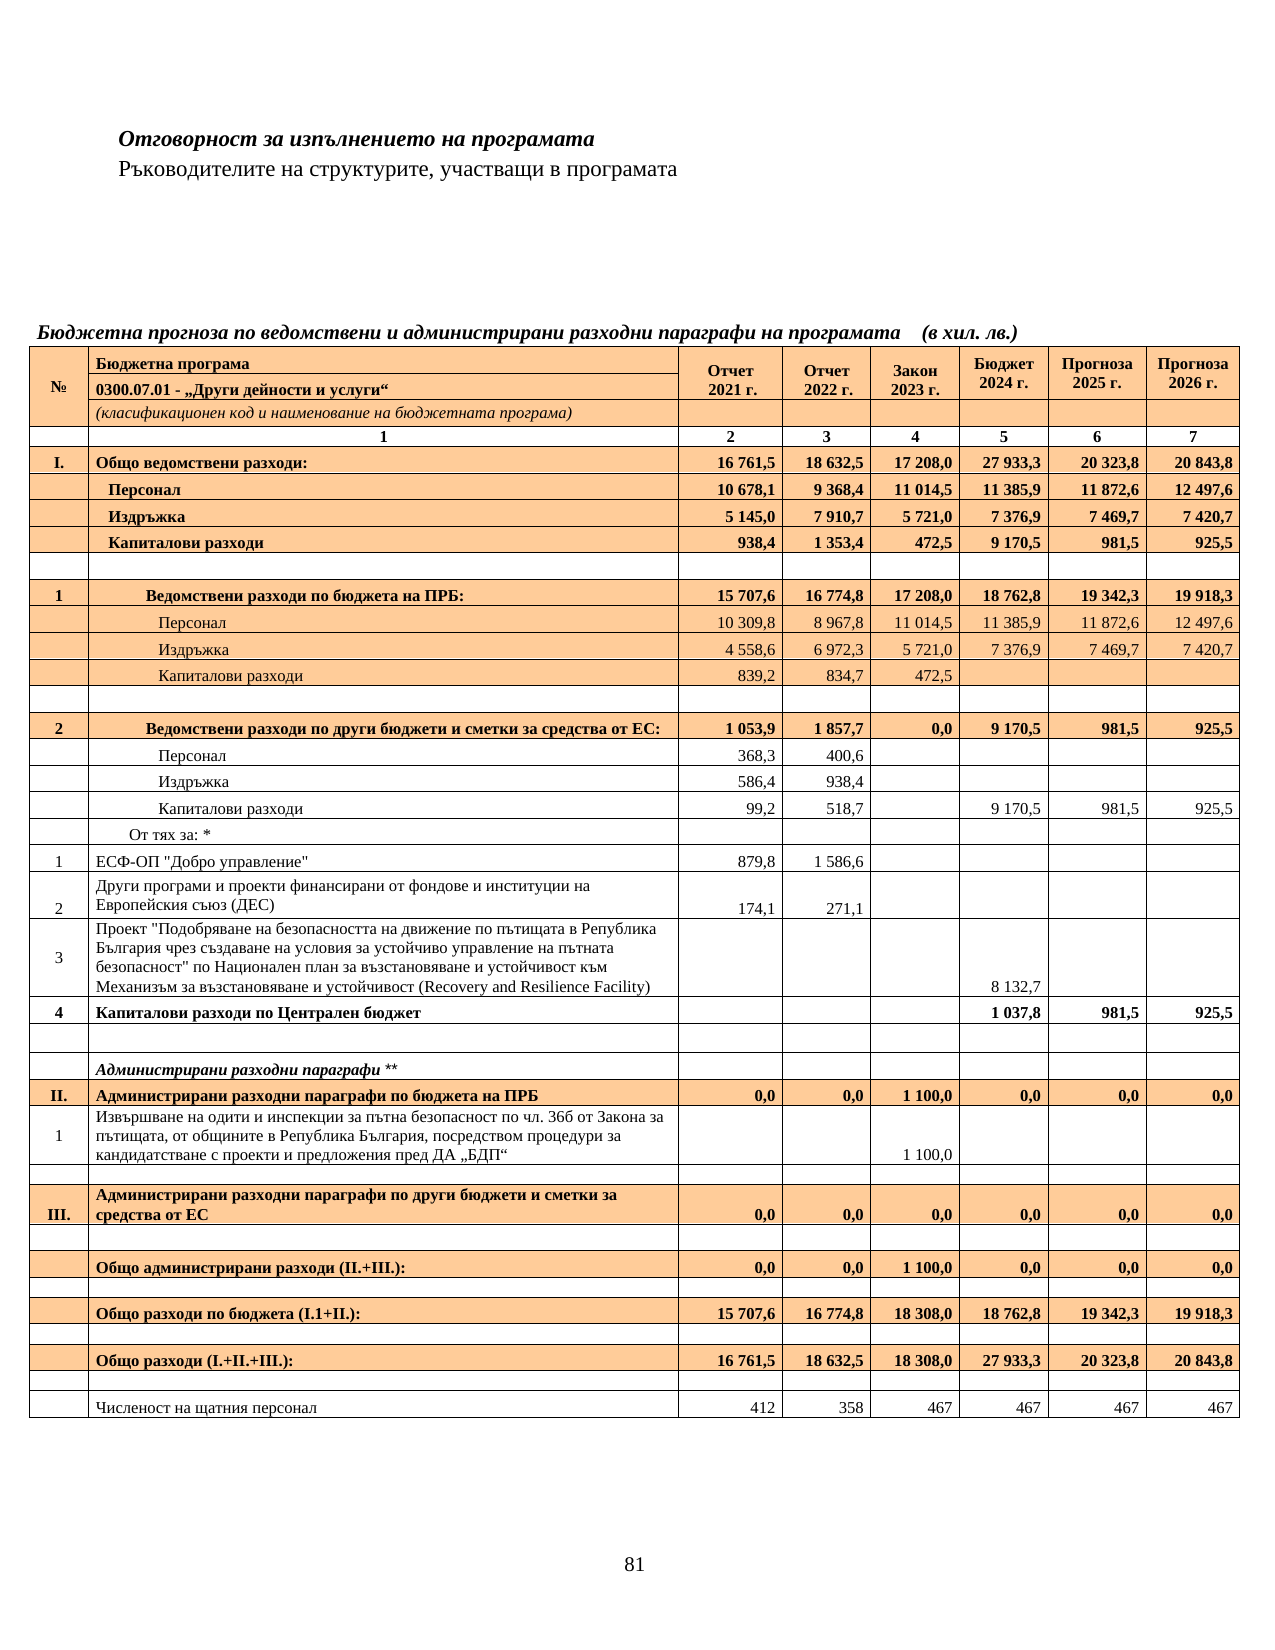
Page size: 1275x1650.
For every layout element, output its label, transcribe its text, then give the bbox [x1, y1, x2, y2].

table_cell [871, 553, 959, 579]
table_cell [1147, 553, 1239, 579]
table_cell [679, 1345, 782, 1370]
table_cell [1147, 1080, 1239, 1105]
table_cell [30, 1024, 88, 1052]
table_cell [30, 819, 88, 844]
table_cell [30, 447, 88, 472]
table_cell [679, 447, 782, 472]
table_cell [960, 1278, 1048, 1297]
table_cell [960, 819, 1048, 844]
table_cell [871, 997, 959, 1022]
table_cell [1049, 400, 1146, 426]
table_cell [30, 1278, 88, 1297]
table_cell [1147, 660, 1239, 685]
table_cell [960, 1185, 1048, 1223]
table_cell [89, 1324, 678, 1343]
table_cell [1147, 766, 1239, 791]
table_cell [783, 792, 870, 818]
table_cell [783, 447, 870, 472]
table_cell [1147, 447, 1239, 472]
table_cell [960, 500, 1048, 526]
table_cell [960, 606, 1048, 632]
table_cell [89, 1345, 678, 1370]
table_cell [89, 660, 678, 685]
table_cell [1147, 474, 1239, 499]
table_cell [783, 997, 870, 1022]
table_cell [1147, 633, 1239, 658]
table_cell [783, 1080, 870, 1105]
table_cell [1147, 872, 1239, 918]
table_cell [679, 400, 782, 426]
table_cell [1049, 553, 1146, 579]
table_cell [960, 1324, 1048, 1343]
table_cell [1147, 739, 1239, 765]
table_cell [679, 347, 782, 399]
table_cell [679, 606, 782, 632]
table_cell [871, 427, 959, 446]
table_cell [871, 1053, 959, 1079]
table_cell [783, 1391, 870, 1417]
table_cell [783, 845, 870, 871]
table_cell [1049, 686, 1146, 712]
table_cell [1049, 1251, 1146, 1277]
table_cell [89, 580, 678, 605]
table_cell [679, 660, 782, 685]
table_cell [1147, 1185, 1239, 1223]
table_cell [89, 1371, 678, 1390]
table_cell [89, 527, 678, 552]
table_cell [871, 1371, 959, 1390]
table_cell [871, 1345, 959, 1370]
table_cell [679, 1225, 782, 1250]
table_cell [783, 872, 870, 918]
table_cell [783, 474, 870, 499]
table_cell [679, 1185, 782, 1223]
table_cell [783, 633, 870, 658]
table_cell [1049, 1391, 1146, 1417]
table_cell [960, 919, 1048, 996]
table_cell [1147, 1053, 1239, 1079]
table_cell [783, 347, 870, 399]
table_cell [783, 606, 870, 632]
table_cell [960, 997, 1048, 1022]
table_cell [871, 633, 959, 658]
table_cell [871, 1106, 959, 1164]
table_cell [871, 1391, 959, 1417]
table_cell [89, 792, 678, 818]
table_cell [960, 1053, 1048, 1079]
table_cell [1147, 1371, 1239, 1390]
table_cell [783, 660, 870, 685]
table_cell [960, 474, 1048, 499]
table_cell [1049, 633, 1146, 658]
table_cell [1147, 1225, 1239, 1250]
text Отговорност за изпълнението на програмата [118, 125, 1151, 151]
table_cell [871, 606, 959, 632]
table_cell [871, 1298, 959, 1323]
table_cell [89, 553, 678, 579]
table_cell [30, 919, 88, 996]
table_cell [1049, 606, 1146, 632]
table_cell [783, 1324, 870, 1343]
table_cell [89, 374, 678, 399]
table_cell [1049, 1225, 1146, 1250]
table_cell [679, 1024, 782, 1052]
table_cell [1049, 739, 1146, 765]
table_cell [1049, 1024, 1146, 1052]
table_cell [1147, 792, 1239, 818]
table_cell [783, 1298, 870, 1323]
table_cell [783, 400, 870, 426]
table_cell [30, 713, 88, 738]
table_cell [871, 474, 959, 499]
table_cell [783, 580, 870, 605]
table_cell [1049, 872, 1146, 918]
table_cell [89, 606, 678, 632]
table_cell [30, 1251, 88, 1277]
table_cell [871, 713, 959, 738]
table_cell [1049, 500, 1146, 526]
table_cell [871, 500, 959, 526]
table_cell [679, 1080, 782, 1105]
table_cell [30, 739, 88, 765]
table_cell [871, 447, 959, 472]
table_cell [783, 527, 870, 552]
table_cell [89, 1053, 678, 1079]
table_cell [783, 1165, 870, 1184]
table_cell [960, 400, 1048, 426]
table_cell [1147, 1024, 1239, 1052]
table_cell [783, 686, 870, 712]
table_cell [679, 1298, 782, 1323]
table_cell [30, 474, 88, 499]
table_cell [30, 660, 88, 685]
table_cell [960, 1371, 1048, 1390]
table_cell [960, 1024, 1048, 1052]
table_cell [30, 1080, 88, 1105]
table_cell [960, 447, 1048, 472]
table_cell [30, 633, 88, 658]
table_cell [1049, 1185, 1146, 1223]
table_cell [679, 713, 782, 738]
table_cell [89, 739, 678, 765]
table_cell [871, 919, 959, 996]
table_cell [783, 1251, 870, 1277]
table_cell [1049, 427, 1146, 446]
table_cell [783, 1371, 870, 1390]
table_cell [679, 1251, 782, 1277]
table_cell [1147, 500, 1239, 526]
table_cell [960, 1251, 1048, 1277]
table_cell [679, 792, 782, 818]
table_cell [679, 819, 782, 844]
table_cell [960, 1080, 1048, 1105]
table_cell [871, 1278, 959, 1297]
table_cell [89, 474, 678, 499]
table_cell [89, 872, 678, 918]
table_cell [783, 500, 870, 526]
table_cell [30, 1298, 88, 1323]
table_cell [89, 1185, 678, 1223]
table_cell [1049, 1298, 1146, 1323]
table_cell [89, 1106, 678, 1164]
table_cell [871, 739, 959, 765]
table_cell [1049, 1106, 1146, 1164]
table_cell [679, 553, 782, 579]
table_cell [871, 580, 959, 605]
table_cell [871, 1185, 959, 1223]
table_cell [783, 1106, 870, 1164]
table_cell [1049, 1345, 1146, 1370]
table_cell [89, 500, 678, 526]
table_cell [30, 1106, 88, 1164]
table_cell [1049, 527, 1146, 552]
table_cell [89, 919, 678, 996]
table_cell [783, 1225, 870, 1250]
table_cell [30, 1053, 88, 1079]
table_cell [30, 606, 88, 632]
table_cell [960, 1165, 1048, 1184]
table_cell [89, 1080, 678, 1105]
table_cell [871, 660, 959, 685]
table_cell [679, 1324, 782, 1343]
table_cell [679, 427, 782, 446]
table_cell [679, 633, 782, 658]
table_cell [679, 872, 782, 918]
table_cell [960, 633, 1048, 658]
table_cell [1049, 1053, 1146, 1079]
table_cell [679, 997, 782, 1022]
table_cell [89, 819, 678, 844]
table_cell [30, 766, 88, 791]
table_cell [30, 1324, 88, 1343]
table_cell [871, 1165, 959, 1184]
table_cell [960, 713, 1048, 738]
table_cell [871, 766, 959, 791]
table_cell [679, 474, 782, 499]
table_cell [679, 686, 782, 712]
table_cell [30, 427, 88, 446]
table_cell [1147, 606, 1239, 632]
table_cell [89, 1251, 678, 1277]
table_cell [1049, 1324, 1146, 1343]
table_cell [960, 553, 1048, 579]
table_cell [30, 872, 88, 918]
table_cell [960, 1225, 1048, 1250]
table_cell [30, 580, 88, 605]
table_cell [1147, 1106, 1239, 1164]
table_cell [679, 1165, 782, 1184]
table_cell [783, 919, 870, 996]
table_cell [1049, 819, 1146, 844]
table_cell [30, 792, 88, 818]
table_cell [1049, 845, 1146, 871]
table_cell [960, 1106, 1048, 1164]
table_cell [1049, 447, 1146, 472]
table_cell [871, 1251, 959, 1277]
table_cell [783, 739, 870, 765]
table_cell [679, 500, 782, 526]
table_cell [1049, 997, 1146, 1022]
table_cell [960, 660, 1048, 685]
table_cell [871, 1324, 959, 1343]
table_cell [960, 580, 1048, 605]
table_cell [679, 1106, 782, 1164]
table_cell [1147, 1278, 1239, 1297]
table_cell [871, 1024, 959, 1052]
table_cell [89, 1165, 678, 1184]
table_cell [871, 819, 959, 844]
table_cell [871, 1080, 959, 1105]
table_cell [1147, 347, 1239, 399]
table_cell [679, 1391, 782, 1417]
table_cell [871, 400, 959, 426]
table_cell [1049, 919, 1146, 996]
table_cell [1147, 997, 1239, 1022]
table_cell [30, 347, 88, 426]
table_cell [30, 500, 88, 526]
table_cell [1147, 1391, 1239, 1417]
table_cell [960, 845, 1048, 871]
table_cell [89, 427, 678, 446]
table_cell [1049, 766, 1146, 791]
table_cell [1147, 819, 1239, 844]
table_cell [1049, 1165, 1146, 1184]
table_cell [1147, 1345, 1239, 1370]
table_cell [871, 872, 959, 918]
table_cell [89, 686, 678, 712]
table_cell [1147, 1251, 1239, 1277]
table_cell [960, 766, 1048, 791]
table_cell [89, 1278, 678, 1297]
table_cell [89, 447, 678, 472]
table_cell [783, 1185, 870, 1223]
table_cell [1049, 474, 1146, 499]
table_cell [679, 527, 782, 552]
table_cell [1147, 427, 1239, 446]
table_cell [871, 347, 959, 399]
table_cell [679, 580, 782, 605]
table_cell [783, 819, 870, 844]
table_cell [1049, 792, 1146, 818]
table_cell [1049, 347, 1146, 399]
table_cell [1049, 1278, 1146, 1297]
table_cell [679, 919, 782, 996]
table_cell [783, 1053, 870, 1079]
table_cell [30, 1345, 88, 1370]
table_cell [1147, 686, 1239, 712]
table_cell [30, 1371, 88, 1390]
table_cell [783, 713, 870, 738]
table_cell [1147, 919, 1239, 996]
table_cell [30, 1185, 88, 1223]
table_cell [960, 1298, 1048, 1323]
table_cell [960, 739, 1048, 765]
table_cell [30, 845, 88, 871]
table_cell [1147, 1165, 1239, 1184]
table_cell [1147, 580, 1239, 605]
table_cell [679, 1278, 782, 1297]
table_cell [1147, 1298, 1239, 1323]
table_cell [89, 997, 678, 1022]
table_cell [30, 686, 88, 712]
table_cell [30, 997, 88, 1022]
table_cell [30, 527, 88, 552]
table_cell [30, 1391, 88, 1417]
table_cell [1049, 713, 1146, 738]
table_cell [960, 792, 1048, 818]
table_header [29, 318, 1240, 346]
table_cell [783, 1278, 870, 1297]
text Ръководителите на структурите, участващи в програмата [118, 155, 1151, 181]
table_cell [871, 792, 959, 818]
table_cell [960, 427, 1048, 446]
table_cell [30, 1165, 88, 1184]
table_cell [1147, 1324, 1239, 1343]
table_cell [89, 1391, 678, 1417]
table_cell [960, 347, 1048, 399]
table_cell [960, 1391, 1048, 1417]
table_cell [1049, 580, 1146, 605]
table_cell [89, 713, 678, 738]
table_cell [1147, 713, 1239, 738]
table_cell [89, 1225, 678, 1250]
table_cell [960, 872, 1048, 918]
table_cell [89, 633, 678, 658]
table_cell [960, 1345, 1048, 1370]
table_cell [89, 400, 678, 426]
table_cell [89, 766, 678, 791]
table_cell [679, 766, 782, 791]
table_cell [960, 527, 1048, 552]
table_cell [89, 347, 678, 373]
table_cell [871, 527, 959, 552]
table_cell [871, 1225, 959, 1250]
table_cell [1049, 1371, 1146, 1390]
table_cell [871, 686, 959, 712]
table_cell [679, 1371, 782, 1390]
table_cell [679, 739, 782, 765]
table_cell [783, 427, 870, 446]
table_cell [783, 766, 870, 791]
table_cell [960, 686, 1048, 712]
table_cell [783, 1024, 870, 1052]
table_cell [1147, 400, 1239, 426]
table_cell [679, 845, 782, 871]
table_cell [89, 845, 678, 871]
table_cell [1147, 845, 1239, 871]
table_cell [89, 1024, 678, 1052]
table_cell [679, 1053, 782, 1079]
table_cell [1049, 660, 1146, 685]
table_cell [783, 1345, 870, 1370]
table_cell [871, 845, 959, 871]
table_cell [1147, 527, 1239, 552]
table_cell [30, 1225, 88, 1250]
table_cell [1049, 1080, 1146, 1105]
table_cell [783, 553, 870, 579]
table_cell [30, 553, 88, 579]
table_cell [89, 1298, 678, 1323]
